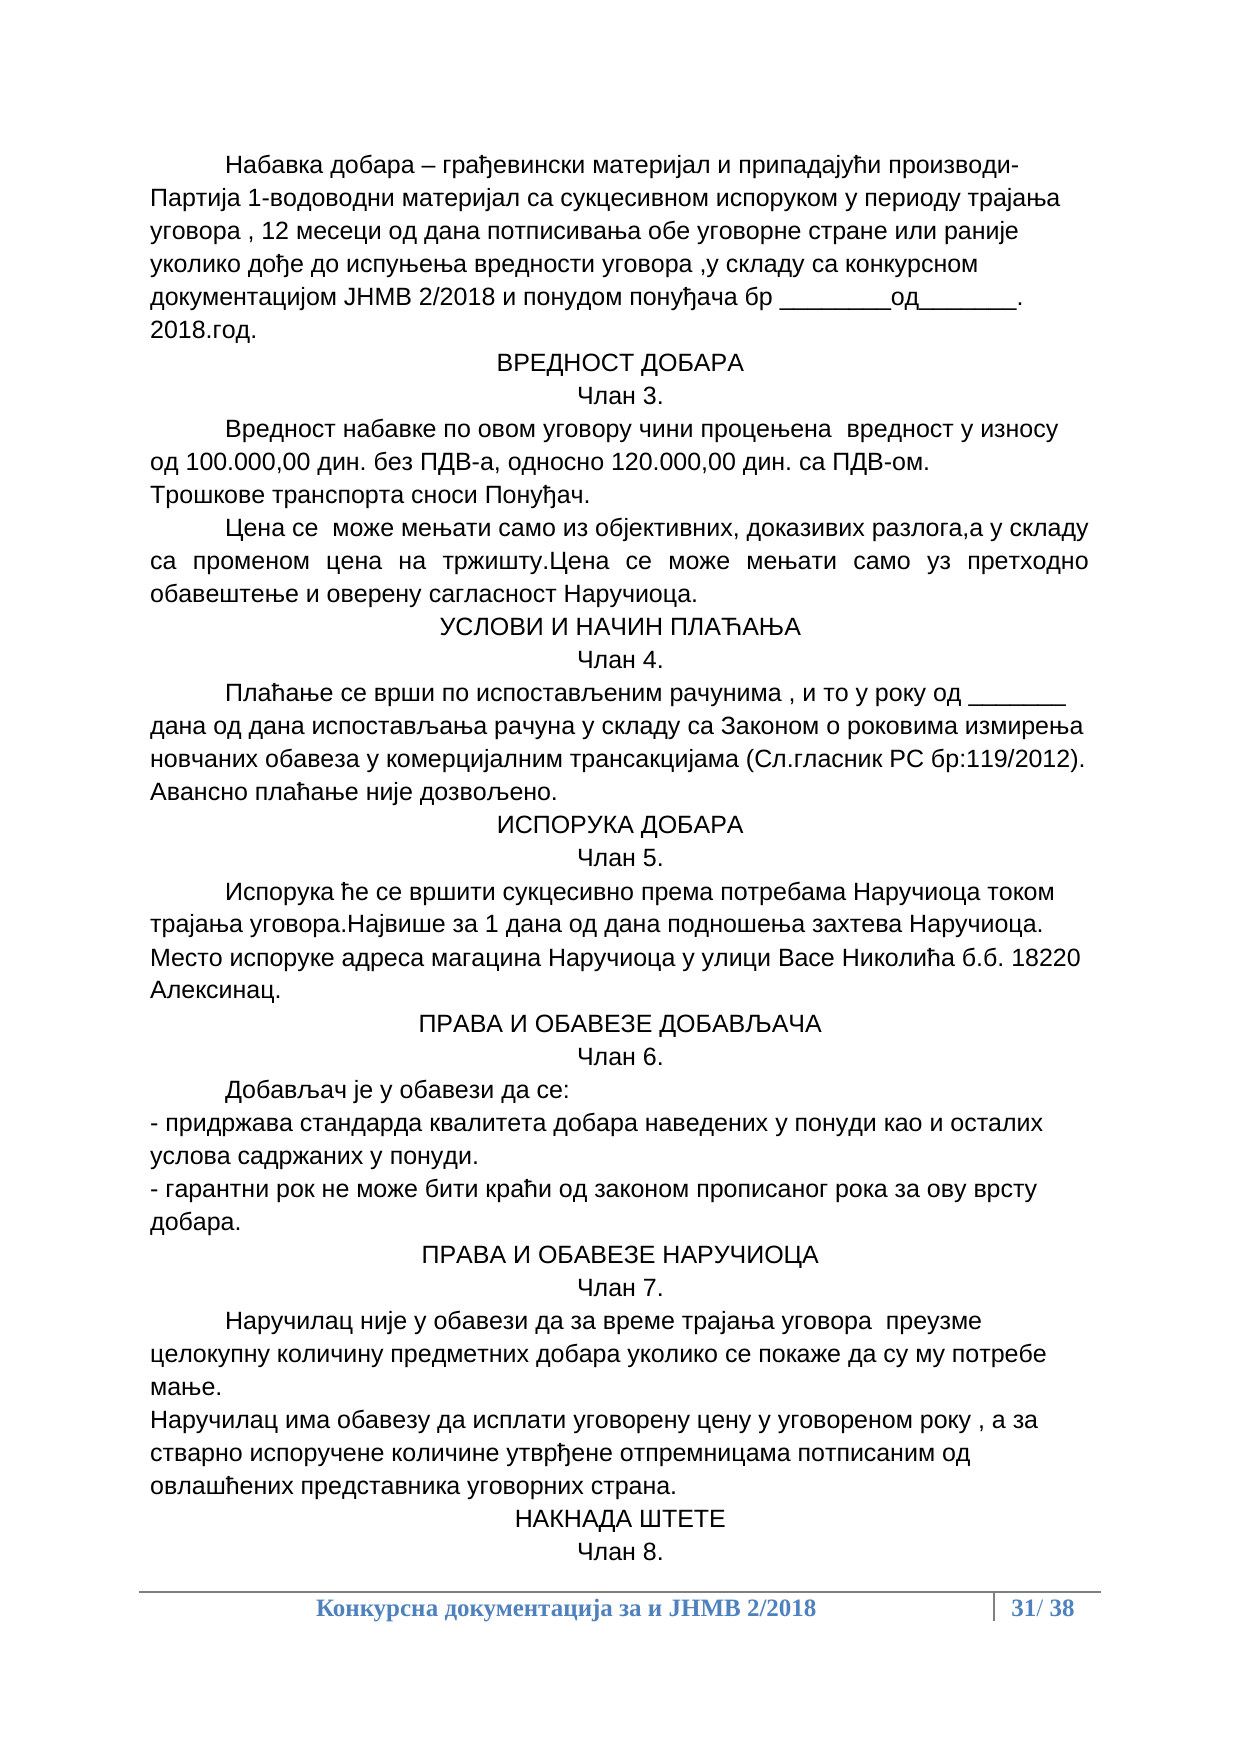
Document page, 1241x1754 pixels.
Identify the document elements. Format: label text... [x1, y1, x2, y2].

text Наручилац има обавезу да исплати уговорену цену у уговореном року , а за стварно испоручене количине утврђене отпремницама потписаним од овлашћених представника уговорних страна. [150, 1405, 1090, 1499]
text Члан 4. [150, 645, 1090, 674]
text Члан 6. [150, 1042, 1090, 1070]
text - гарантни рок не може бити краћи од законом прописаног рока за ову врсту добара. [150, 1174, 1090, 1235]
text Трошкове транспорта сноси Понуђач. [150, 480, 1090, 509]
text Члан 5. [150, 843, 1090, 872]
text Цена се може мењати само из објективних, доказивих разлога,а у складу са променом цена на тржишту.Цена се може мењати само уз претходно обавештење и оверену сагласност Наручиоца. [150, 513, 1090, 608]
text ПРАВА И ОБАВЕЗЕ ДОБАВЉАЧА [150, 1008, 1090, 1037]
text Добављач је у обавези да се: [150, 1074, 1090, 1103]
text Плаћање се врши по испостављеним рачунима , и то у року од _______ дана од дана испостављања рачуна у складу са Законом о роковима измирења новчаних обавеза у комерцијалним трансакцијама (Сл.гласник РС бр:119/2012). [150, 678, 1090, 773]
text Место испоруке адреса магацина Наручиоца у улици Васе Николића б.б. 18220 Алексинац. [150, 942, 1090, 1004]
text УСЛОВИ И НАЧИН ПЛАЋАЊА [150, 612, 1090, 641]
text НАКНАДА ШТЕТЕ [150, 1504, 1090, 1533]
text - придржава стандарда квалитета добара наведених у понуди као и осталих услова садржаних у понуди. [150, 1108, 1090, 1169]
text ПРАВА И ОБАВЕЗЕ НАРУЧИОЦА [150, 1240, 1090, 1268]
text Испорука ће се вршити сукцесивно према потребама Наручиоца током трајања уговора.Највише за 1 дана од дана подношења захтева Наручиоца. [150, 876, 1090, 938]
text Авансно плаћање није дозвољено. [150, 777, 1090, 806]
text Члан 8. [150, 1537, 1090, 1566]
text Члан 3. [150, 381, 1090, 410]
text Набавка добара – грађевински материјал и припадајући производи- Партија 1-водоводни материјал са сукцесивном испоруком у периоду трајања уговора , 12 месеци од дана потписивања обе уговорне стране или раније уколико дође до испуњења вредности уговора ,у складу са конкурсном документацијом ЈНМВ 2/2018 и понудом понуђача бр ________од_______. 2018.год. [150, 150, 1090, 344]
text Наручилац није у обавези да за време трајања уговора преузме целокупну количину предметних добара уколико се покаже да су му потребе мање. [150, 1306, 1090, 1401]
text ИСПОРУКА ДОБАРА [150, 810, 1090, 839]
text ВРЕДНОСТ ДОБАРА [150, 348, 1090, 377]
text Вредност набавке по овом уговору чини процењена вредност у износу од 100.000,00 дин. без ПДВ-а, односно 120.000,00 дин. са ПДВ-ом. [150, 414, 1090, 476]
text Члан 7. [150, 1273, 1090, 1301]
